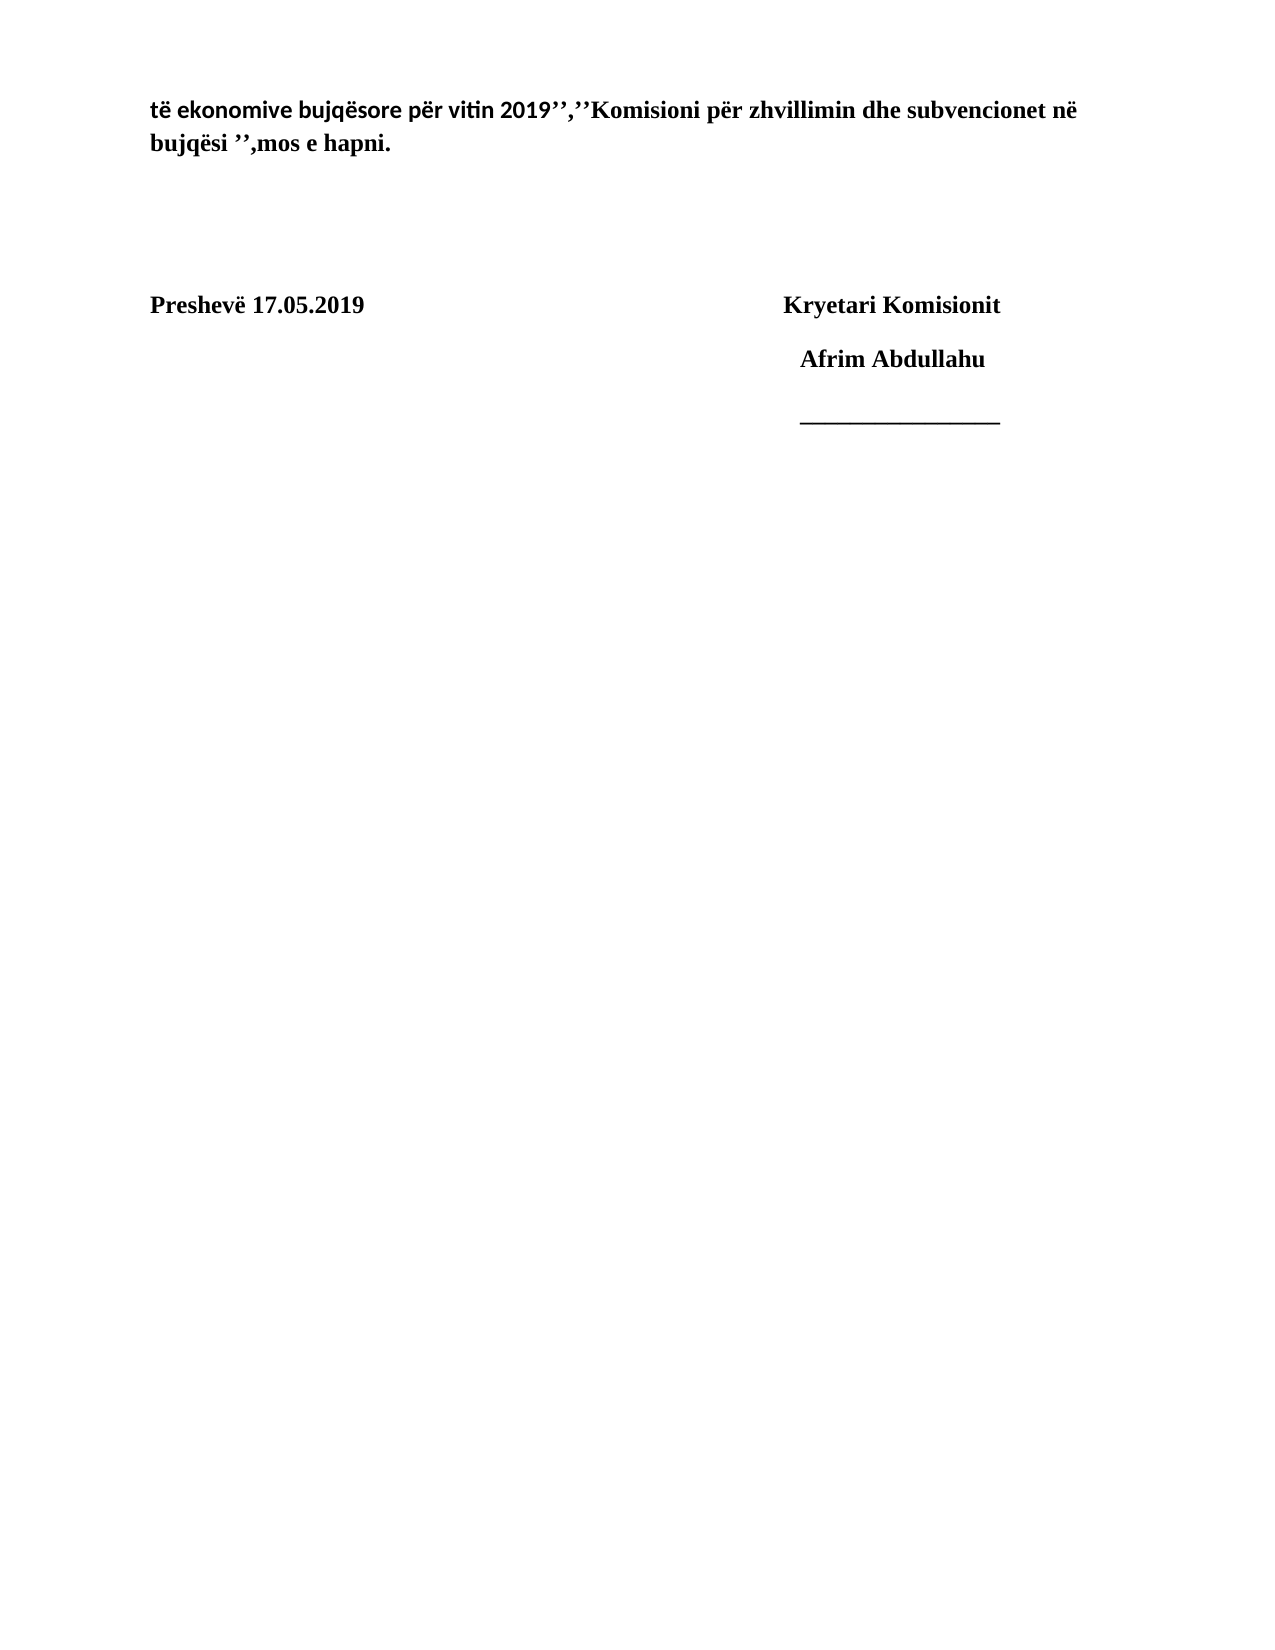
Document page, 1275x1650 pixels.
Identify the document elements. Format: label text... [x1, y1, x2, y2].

text Afrim Abdullahu [150, 344, 1125, 373]
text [150, 94, 1125, 157]
text Preshevë 17.05.2019 Kryetari Komisionit [150, 290, 1125, 319]
text ________________ [150, 398, 1125, 427]
